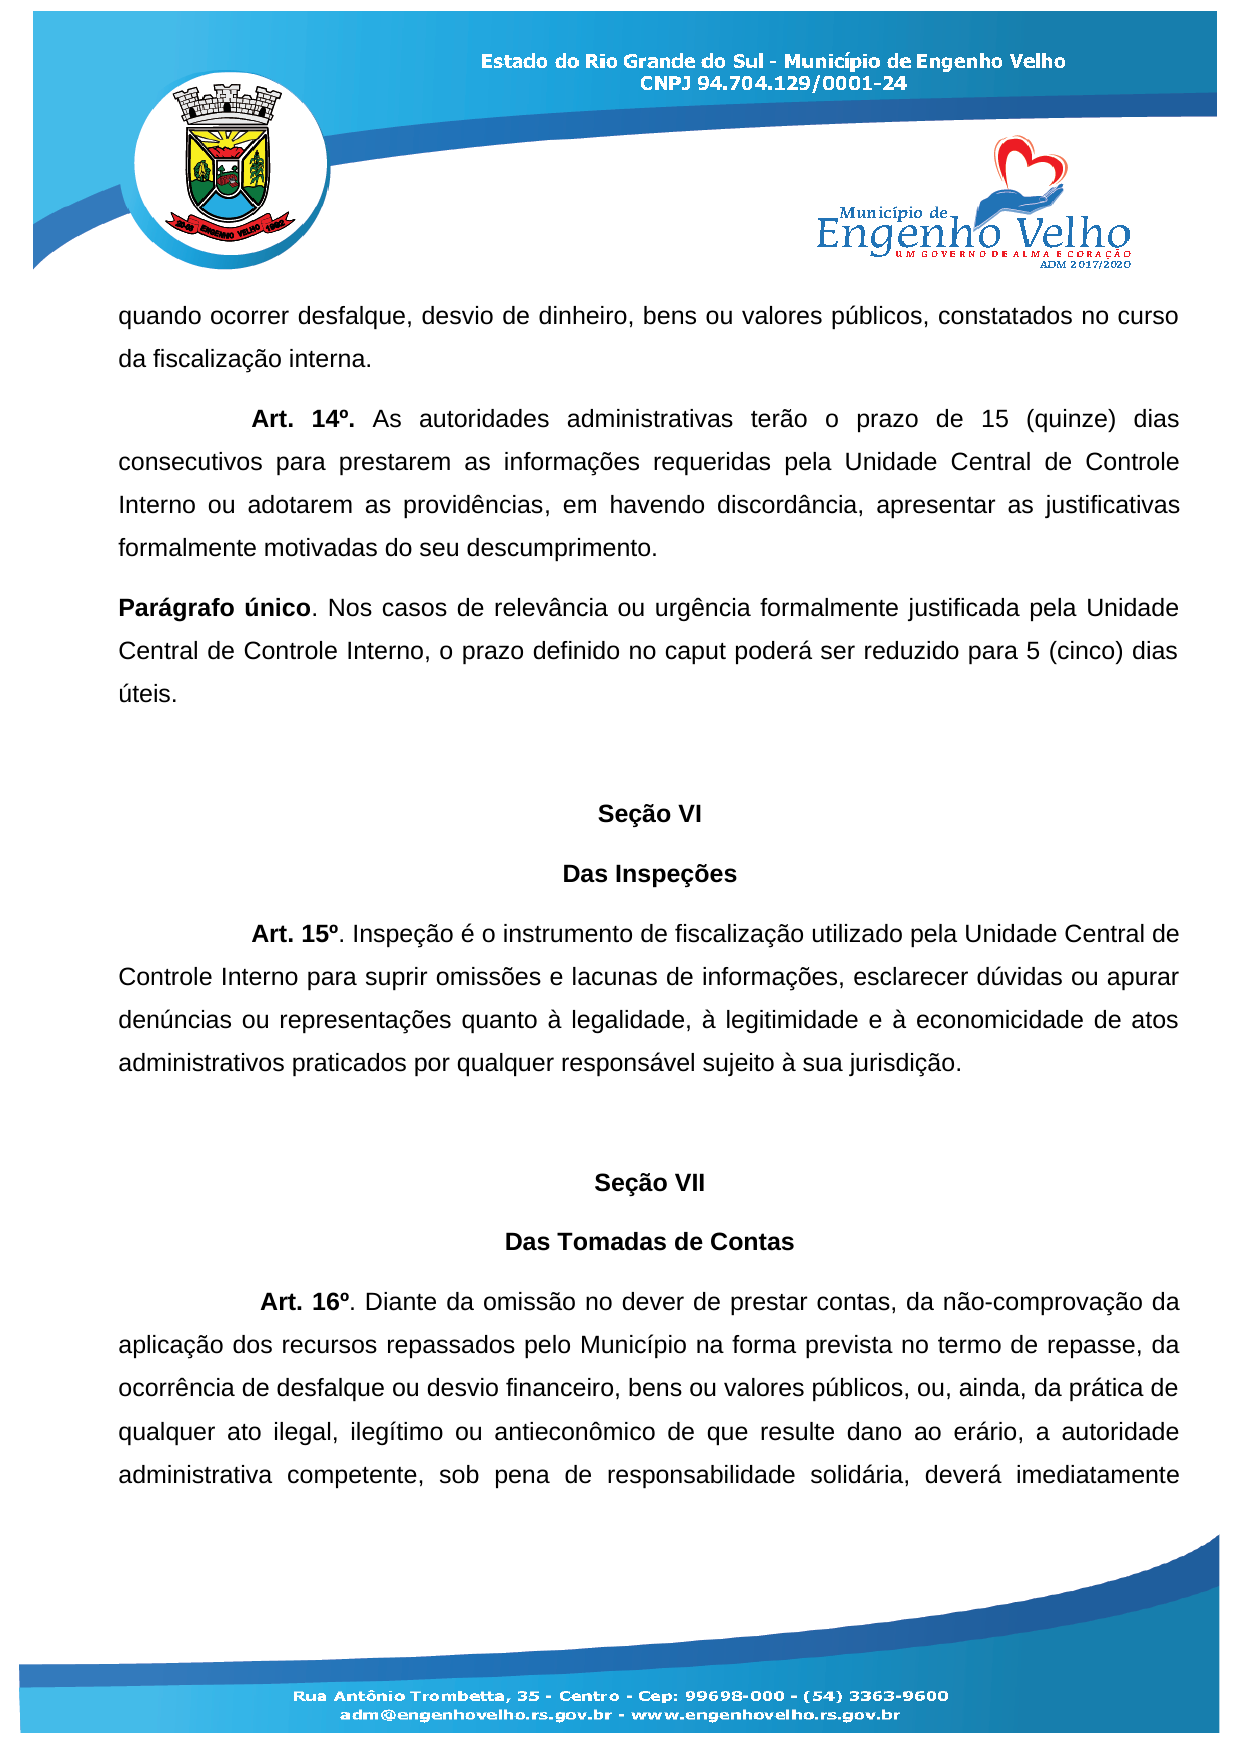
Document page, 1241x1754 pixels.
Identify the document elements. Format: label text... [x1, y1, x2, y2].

text Parágrafo único. Nos casos de relevância ou urgência formalmente justificada pela Unidade Central de Controle Interno, o prazo definido no caput poderá ser reduzido para 5 (cinco) dias úteis. [118, 593, 1181, 708]
text Das Inspeções [118, 859, 1181, 887]
text Art. 14º. As autoridades administrativas terão o prazo de 15 (quinze) dias consecutivos para prestarem as informações requeridas pela Unidade Central de Controle Interno ou adotarem as providências, em havendo discordância, apresentar as justificativas formalmente motivadas do seu descumprimento. [118, 404, 1181, 562]
text Seção VI [118, 799, 1181, 828]
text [118, 301, 1181, 373]
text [118, 1287, 1181, 1488]
text Art. 15º. Inspeção é o instrumento de fiscalização utilizado pela Unidade Central de Controle Interno para suprir omissões e lacunas de informações, esclarecer dúvidas ou apurar denúncias ou representações quanto à legalidade, à legitimidade e à economicidade de atos administrativos praticados por qualquer responsável sujeito à sua jurisdição. [118, 918, 1181, 1077]
text Seção VII [118, 1167, 1181, 1196]
text Das Tomadas de Contas [118, 1227, 1181, 1256]
